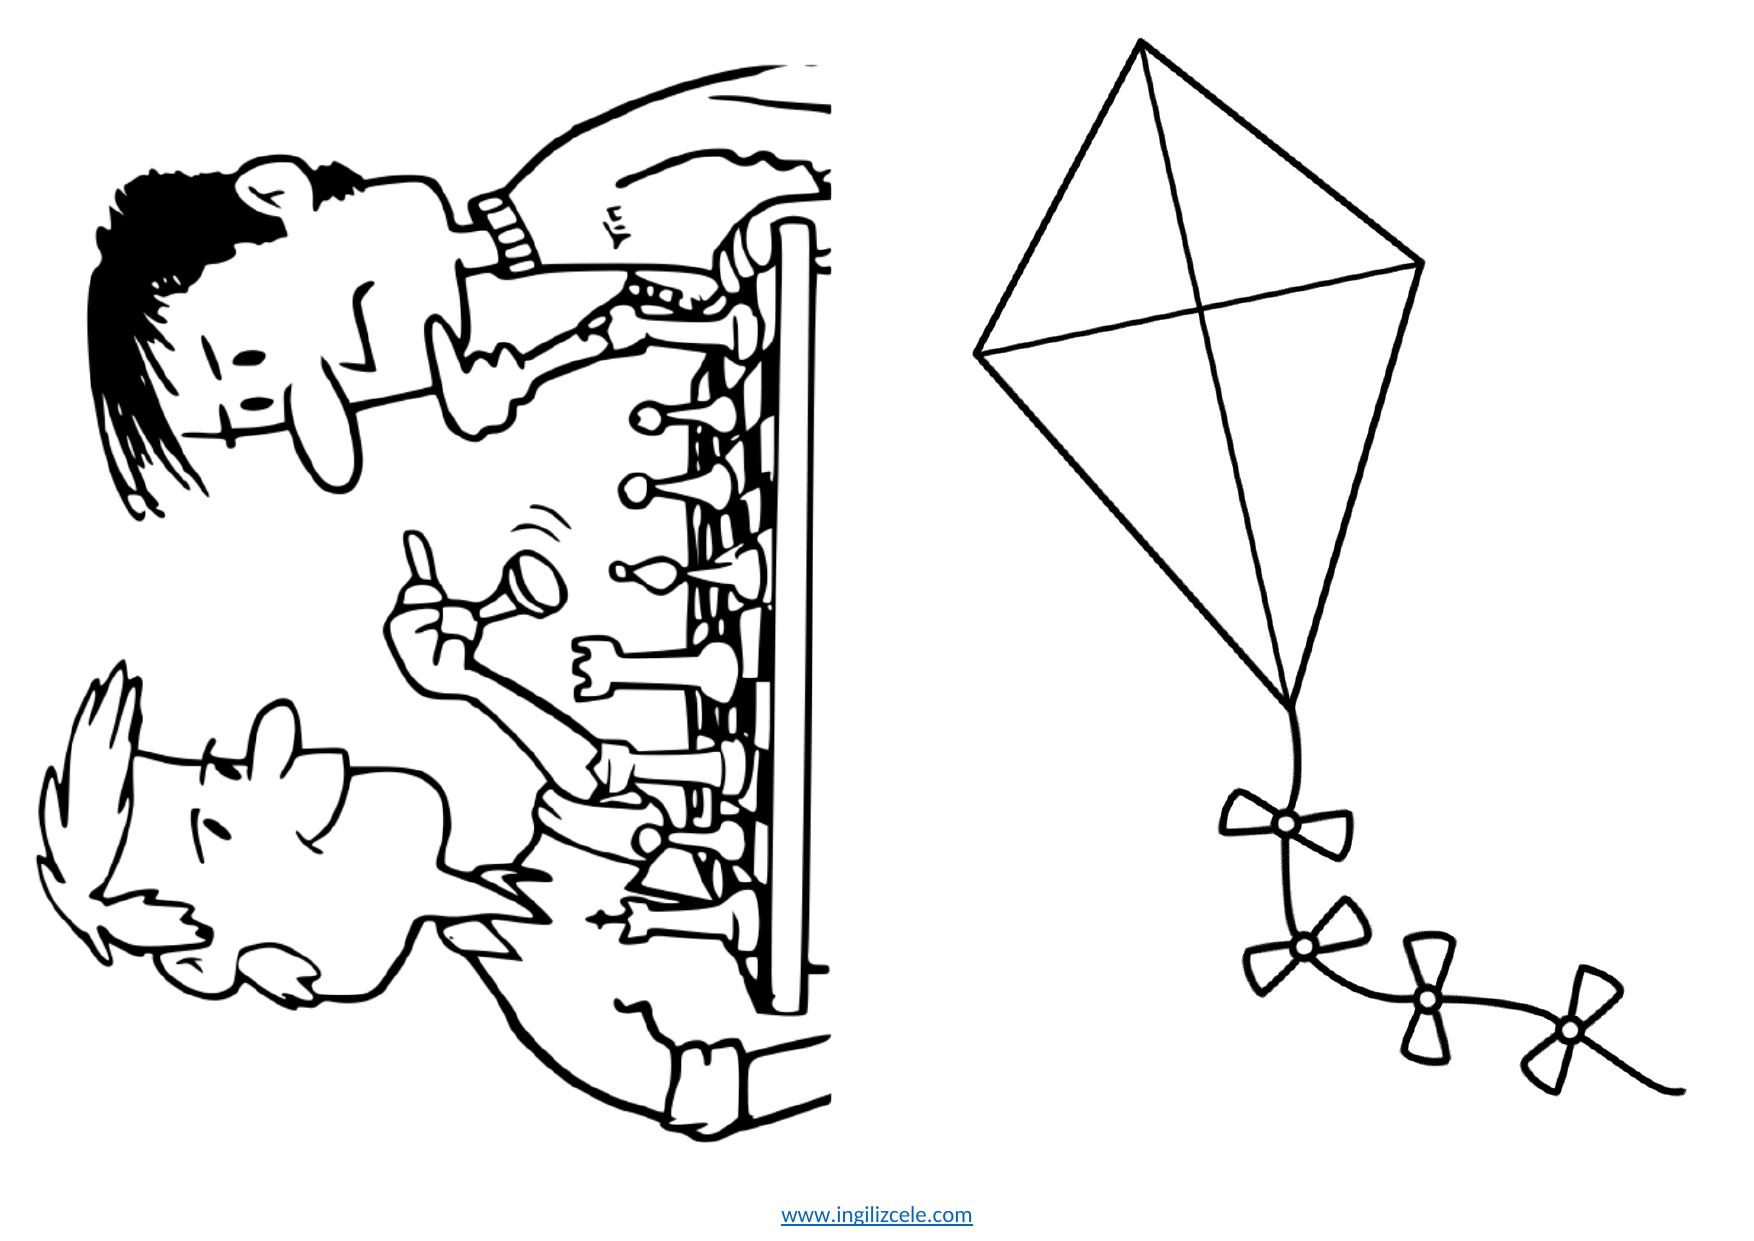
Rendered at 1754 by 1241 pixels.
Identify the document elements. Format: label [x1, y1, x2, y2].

picture [950, 26, 1703, 1117]
picture [17, 65, 850, 1142]
